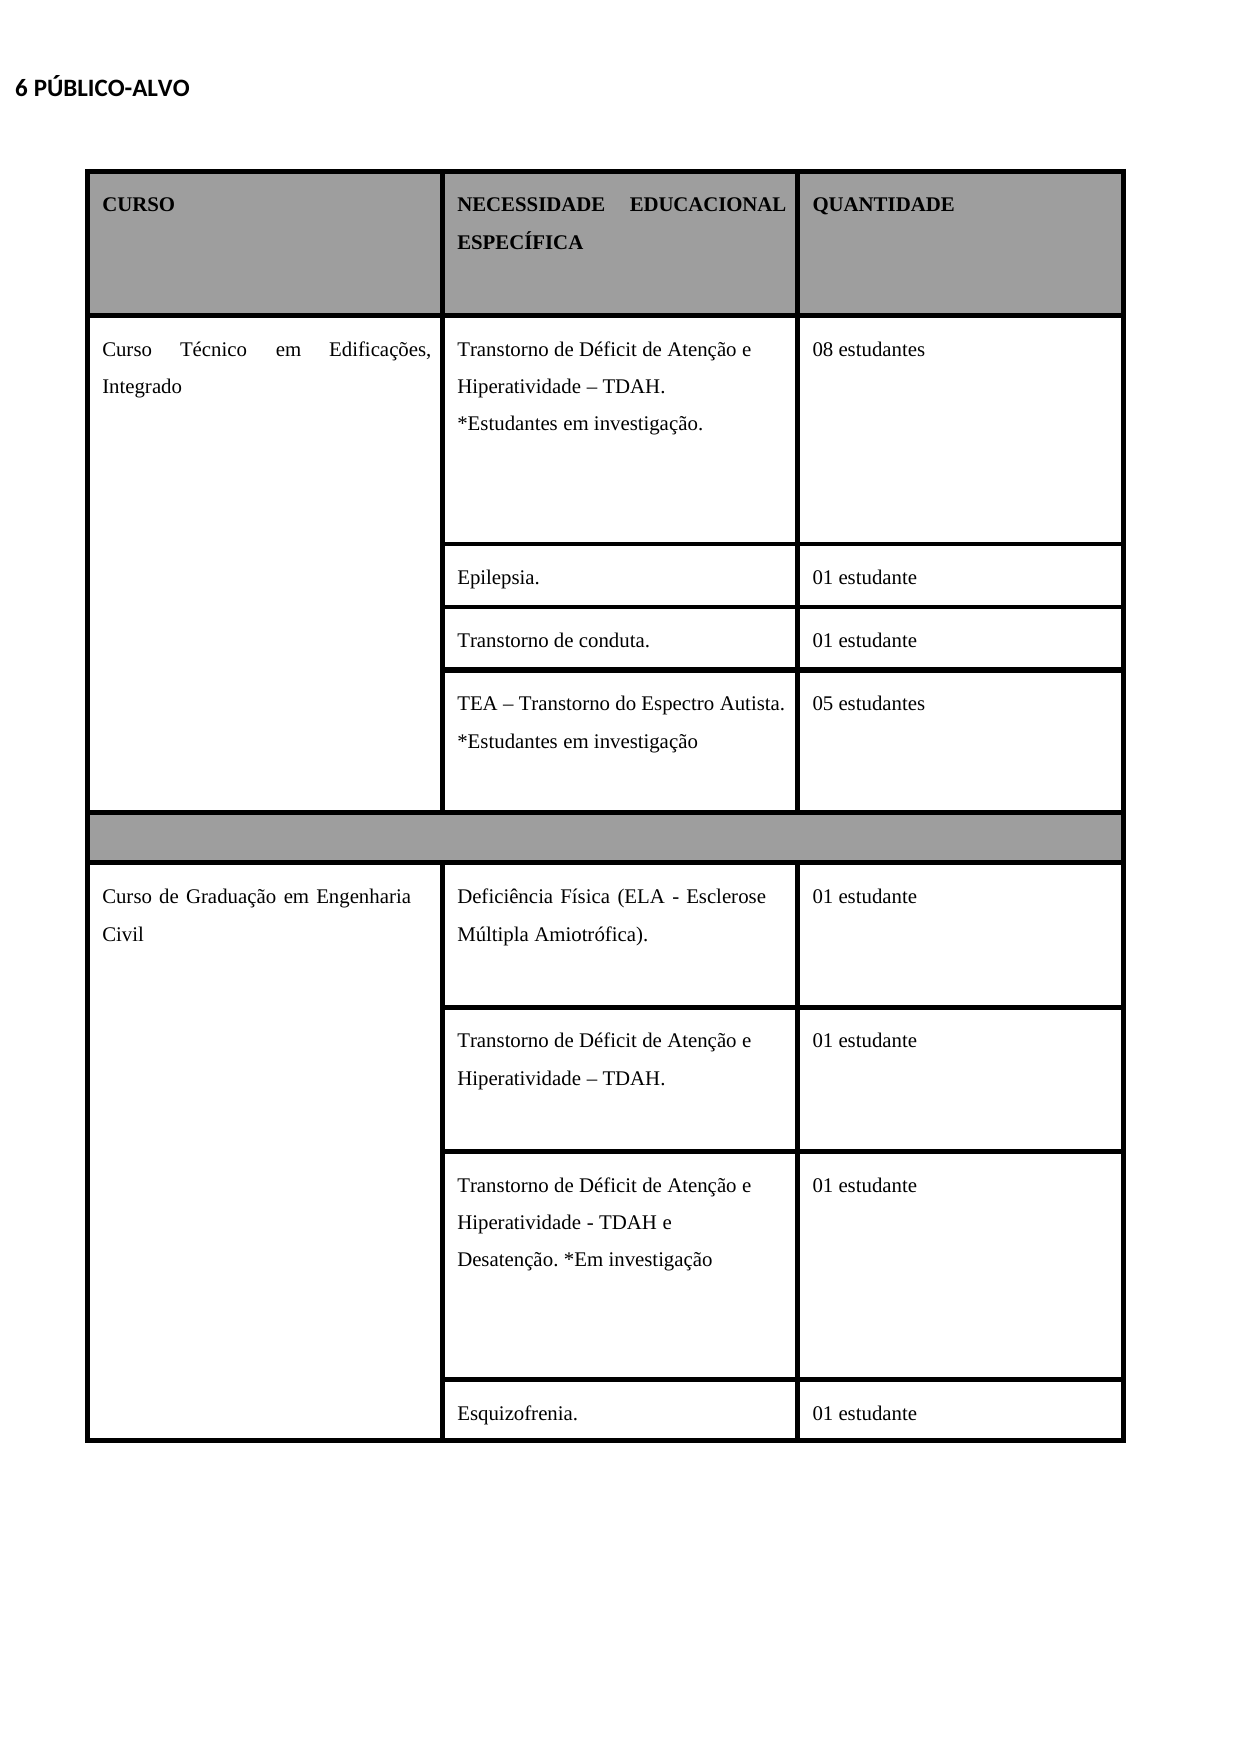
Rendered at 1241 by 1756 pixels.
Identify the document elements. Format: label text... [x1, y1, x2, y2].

table_cell [90, 815, 1121, 860]
table_cell Transtorno de Déficit de Atenção e Hiperatividade – TDAH. [445, 1010, 795, 1149]
table_header NECESSIDADE EDUCACIONAL ESPECÍFICA [445, 174, 795, 313]
table_cell 05 estudantes [800, 673, 1121, 810]
table_cell 01 estudante [800, 1010, 1121, 1149]
subtitle PÚBLICO-ALVO [15, 72, 1238, 103]
table_cell 08 estudantes [800, 318, 1121, 542]
table_cell Transtorno de Déficit de Atenção e Hiperatividade - TDAH e Desatenção. *Em investigação [445, 1154, 795, 1377]
table_cell TEA – Transtorno do Espectro Autista. *Estudantes em investigação [445, 673, 795, 810]
table_cell 01 estudante [800, 609, 1121, 667]
table_cell Transtorno de Déficit de Atenção e Hiperatividade – TDAH. *Estudantes em investigação. [445, 318, 795, 542]
table_header QUANTIDADE [800, 174, 1121, 313]
table_cell Deficiência Física (ELA - Esclerose Múltipla Amiotrófica). [445, 865, 795, 1005]
table_cell Epilepsia. [445, 546, 795, 604]
table_cell 01 estudante [800, 865, 1121, 1005]
table_cell Transtorno de conduta. [445, 609, 795, 667]
table_cell Curso de Graduação em Engenharia Civil [90, 865, 440, 1438]
table_cell 01 estudante [800, 1382, 1121, 1438]
table_header CURSO [90, 174, 440, 313]
table_cell 01 estudante [800, 546, 1121, 604]
table_cell 01 estudante [800, 1154, 1121, 1377]
table_cell Curso Técnico em Edificações, Integrado [90, 318, 440, 810]
table_cell Esquizofrenia. [445, 1382, 795, 1438]
